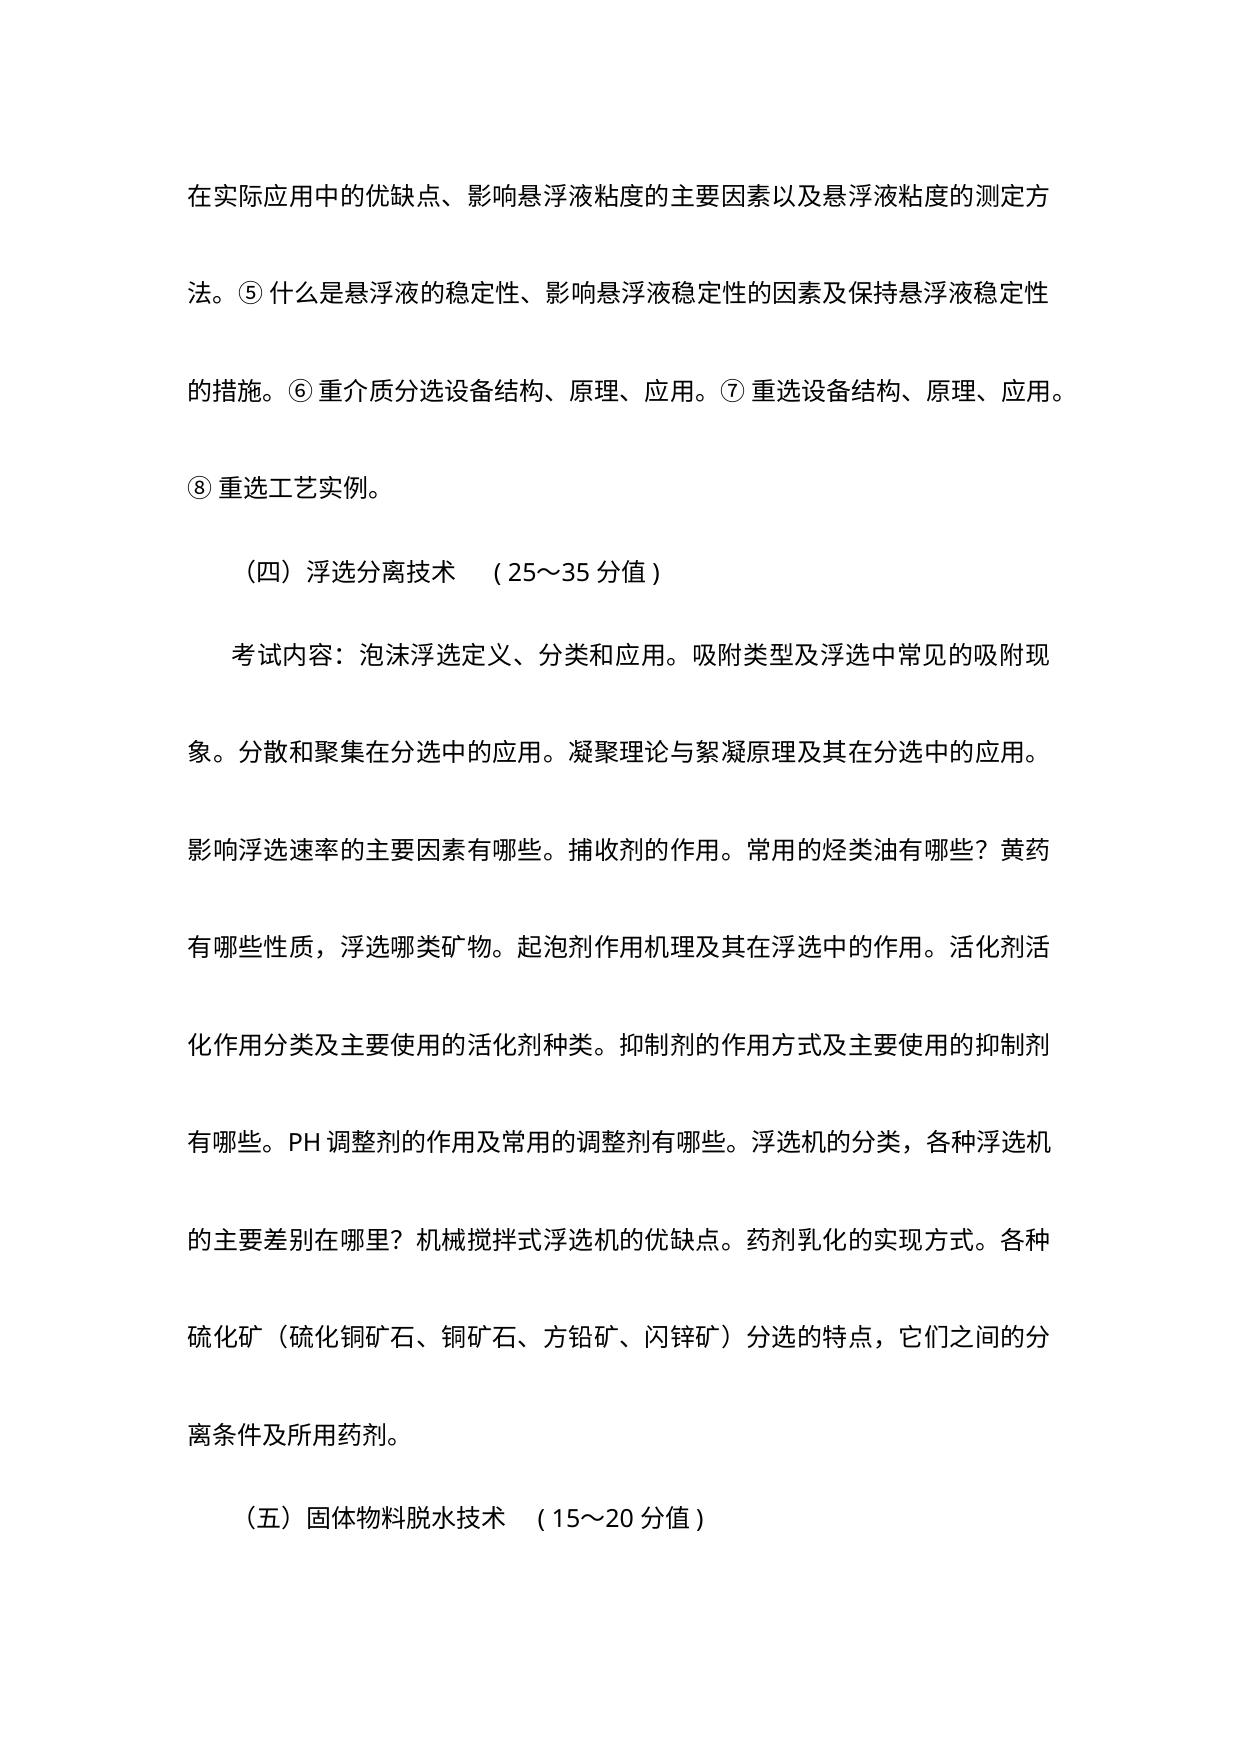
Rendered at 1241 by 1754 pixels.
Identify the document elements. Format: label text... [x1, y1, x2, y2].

text （四）浮选分离技术 ( 25～35 分值 ) [187, 538, 1053, 603]
text （五）固体物料脱水技术 ( 15～20 分值 ) [187, 1484, 1053, 1549]
text 考试内容：泡沫浮选定义、分类和应用。吸附类型及浮选中常见的吸附现象。分散和聚集在分选中的应用。凝聚理论与絮凝原理及其在分选中的应用。影响浮选速率的主要因素有哪些。捕收剂的作用。常用的烃类油有哪些？黄药有哪些性质，浮选哪类矿物。起泡剂作用机理及其在浮选中的作用。活化剂活化作用分类及主要使用的活化剂种类。抑制剂的作用方式及主要使用的抑制剂有哪些。PH调整剂的作用及常用的调整剂有哪些。浮选机的分类，各种浮选机的主要差别在哪里？机械搅拌式浮选机的优缺点。药剂乳化的实现方式。各种硫化矿（硫化铜矿石、铜矿石、方铅矿、闪锌矿）分选的特点，它们之间的分离条件及所用药剂。 [187, 621, 1053, 1466]
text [187, 162, 1053, 519]
